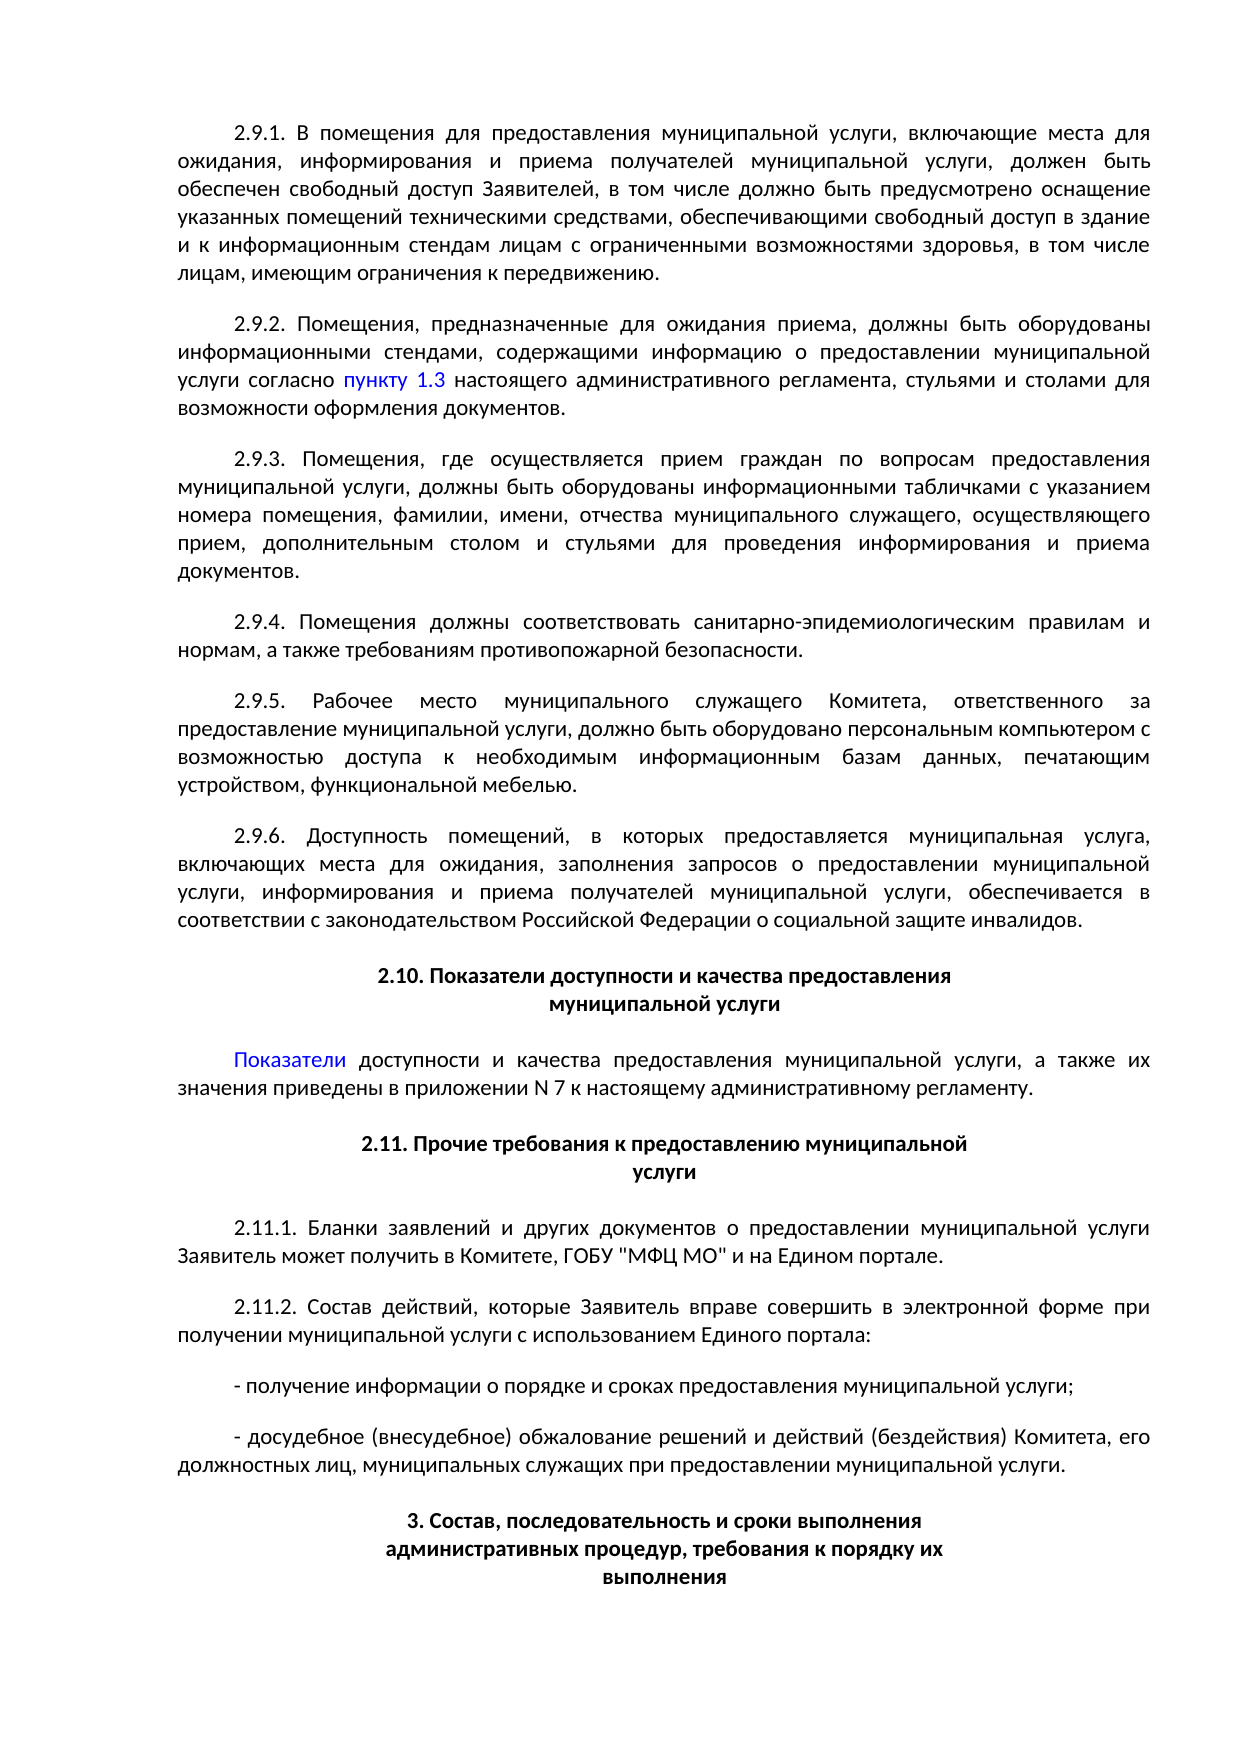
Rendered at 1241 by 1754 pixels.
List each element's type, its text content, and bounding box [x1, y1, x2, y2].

title муниципальной услуги [177, 989, 1152, 1017]
text - досудебное (внесудебное) обжалование решений и действий (бездействия) Комитета, его должностных лиц, муниципальных служащих при предоставлении муниципальной услуги. [177, 1422, 1152, 1478]
text 2.9.1. В помещения для предоставления муниципальной услуги, включающие места для ожидания, информирования и приема получателей муниципальной услуги, должен быть обеспечен свободный доступ Заявителей, в том числе должно быть предусмотрено оснащение указанных помещений техническими средствами, обеспечивающими свободный доступ в здание и к информационным стендам лицам с ограниченными возможностями здоровья, в том числе лицам, имеющим ограничения к передвижению. [177, 118, 1152, 286]
text Показатели доступности и качества предоставления муниципальной услуги, а также их значения приведены в приложении N 7 к настоящему административному регламенту. [177, 1045, 1152, 1101]
title 3. Состав, последовательность и сроки выполнения [177, 1506, 1152, 1534]
text 2.9.2. Помещения, предназначенные для ожидания приема, должны быть оборудованы информационными стендами, содержащими информацию о предоставлении муниципальной услуги согласно пункту 1.3 настоящего административного регламента, стульями и столами для возможности оформления документов. [177, 309, 1152, 421]
text 2.9.4. Помещения должны соответствовать санитарно-эпидемиологическим правилам и нормам, а также требованиям противопожарной безопасности. [177, 607, 1152, 663]
title 2.10. Показатели доступности и качества предоставления [177, 961, 1152, 989]
text - получение информации о порядке и сроках предоставления муниципальной услуги; [177, 1371, 1152, 1399]
text 2.11.2. Состав действий, которые Заявитель вправе совершить в электронной форме при получении муниципальной услуги с использованием Единого портала: [177, 1292, 1152, 1348]
text 2.9.3. Помещения, где осуществляется прием граждан по вопросам предоставления муниципальной услуги, должны быть оборудованы информационными табличками с указанием номера помещения, фамилии, имени, отчества муниципального служащего, осуществляющего прием, дополнительным столом и стульями для проведения информирования и приема документов. [177, 444, 1152, 584]
text 2.9.6. Доступность помещений, в которых предоставляется муниципальная услуга, включающих места для ожидания, заполнения запросов о предоставлении муниципальной услуги, информирования и приема получателей муниципальной услуги, обеспечивается в соответствии с законодательством Российской Федерации о социальной защите инвалидов. [177, 821, 1152, 933]
text 2.11.1. Бланки заявлений и других документов о предоставлении муниципальной услуги Заявитель может получить в Комитете, ГОБУ "МФЦ МО" и на Едином портале. [177, 1213, 1152, 1269]
title выполнения [177, 1562, 1152, 1590]
title административных процедур, требования к порядку их [177, 1534, 1152, 1562]
text 2.9.5. Рабочее место муниципального служащего Комитета, ответственного за предоставление муниципальной услуги, должно быть оборудовано персональным компьютером с возможностью доступа к необходимым информационным базам данных, печатающим устройством, функциональной мебелью. [177, 686, 1152, 798]
title 2.11. Прочие требования к предоставлению муниципальной [177, 1129, 1152, 1157]
title услуги [177, 1157, 1152, 1185]
